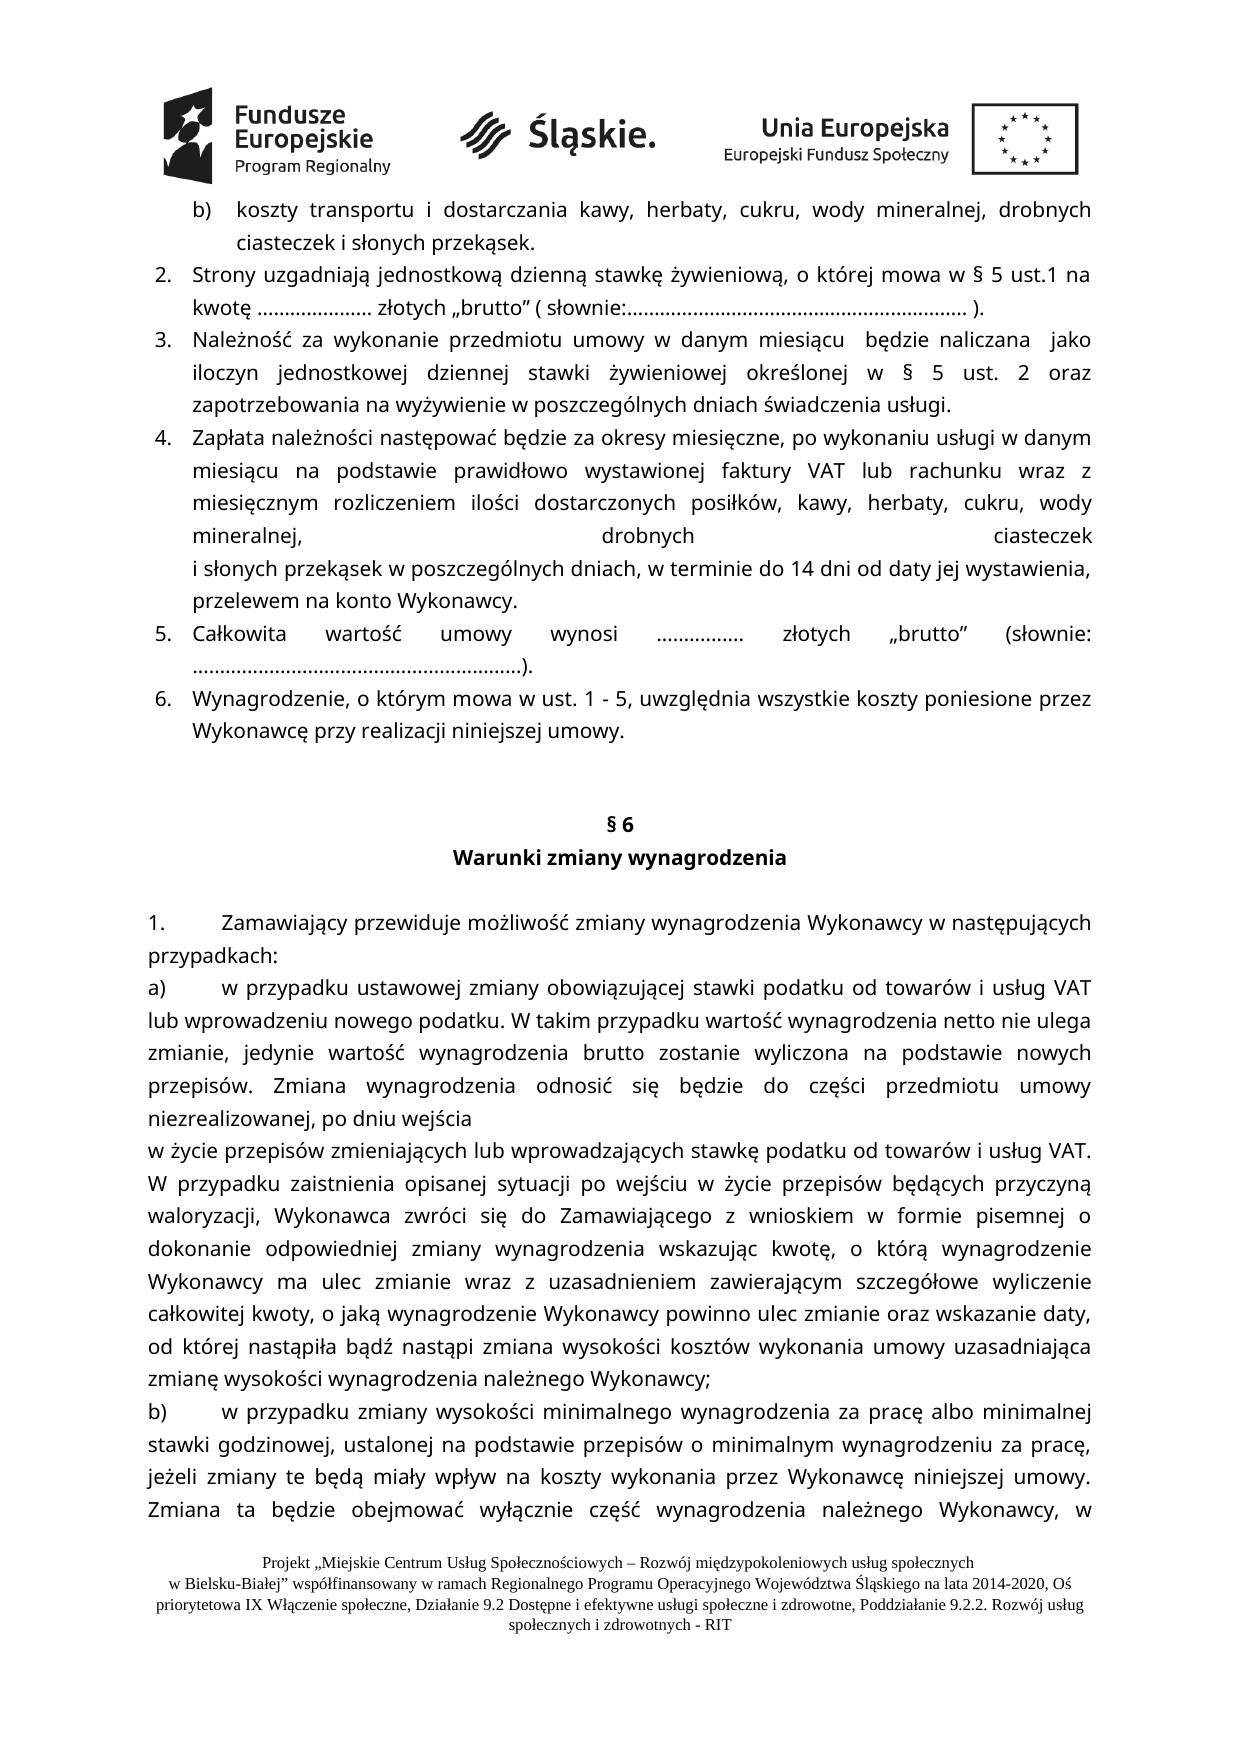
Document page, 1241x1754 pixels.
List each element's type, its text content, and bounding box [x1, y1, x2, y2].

list Należność za wykonanie przedmiotu umowy w danym miesiącu będzie naliczana jako iloczyn jednostkowej dziennej stawki żywieniowej określonej w § 5 ust. 2 oraz zapotrzebowania na wyżywienie w poszczególnych dniach świadczenia usługi. [154, 325, 1093, 419]
list koszty transportu i dostarczania kawy, herbaty, cukru, wody mineralnej, drobnych ciasteczek i słonych przekąsek. [192, 196, 1093, 256]
text 1. Zamawiający przewiduje możliwość zmiany wynagrodzenia Wykonawcy w następujących przypadkach: [148, 908, 1093, 969]
text w życie przepisów zmieniających lub wprowadzających stawkę podatku od towarów i usług VAT. W przypadku zaistnienia opisanej sytuacji po wejściu w życie przepisów będących przyczyną waloryzacji, Wykonawca zwróci się do Zamawiającego z wnioskiem w formie pisemnej o dokonanie odpowiedniej zmiany wynagrodzenia wskazując kwotę, o którą wynagrodzenie Wykonawcy ma ulec zmianie wraz z uzasadnieniem zawierającym szczegółowe wyliczenie całkowitej kwoty, o jaką wynagrodzenie Wykonawcy powinno ulec zmianie oraz wskazanie daty, od której nastąpiła bądź nastąpi zmiana wysokości kosztów wykonania umowy uzasadniająca zmianę wysokości wynagrodzenia należnego Wykonawcy; [148, 1136, 1093, 1393]
text § 6 [148, 810, 1093, 839]
text Warunki zmiany wynagrodzenia [148, 843, 1093, 871]
text a) w przypadku ustawowej zmiany obowiązującej stawki podatku od towarów i usług VAT lub wprowadzeniu nowego podatku. W takim przypadku wartość wynagrodzenia netto nie ulega zmianie, jedynie wartość wynagrodzenia brutto zostanie wyliczona na podstawie nowych przepisów. Zmiana wynagrodzenia odnosić się będzie do części przedmiotu umowy niezrealizowanej, po dniu wejścia [148, 973, 1093, 1132]
list Strony uzgadniają jednostkową dzienną stawkę żywieniową, o której mowa w § 5 ust.1 na kwotę ………………… złotych „brutto” ( słownie:…………………………………………………….. ). [154, 260, 1093, 321]
list Wynagrodzenie, o którym mowa w ust. 1 - 5, uwzględnia wszystkie koszty poniesione przez Wykonawcę przy realizacji niniejszej umowy. [154, 684, 1093, 745]
list Zapłata należności następować będzie za okresy miesięczne, po wykonaniu usługi w danym miesiącu na podstawie prawidłowo wystawionej faktury VAT lub rachunku wraz z miesięcznym rozliczeniem ilości dostarczonych posiłków, kawy, herbaty, cukru, wody mineralnej, drobnych ciasteczek i słonych przekąsek w poszczególnych dniach, w terminie do 14 dni od daty jej wystawienia, przelewem na konto Wykonawcy. [154, 423, 1093, 615]
list Całkowita wartość umowy wynosi ……………. złotych „brutto” (słownie: ……………………………………………………). [154, 619, 1093, 680]
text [148, 1397, 1093, 1523]
